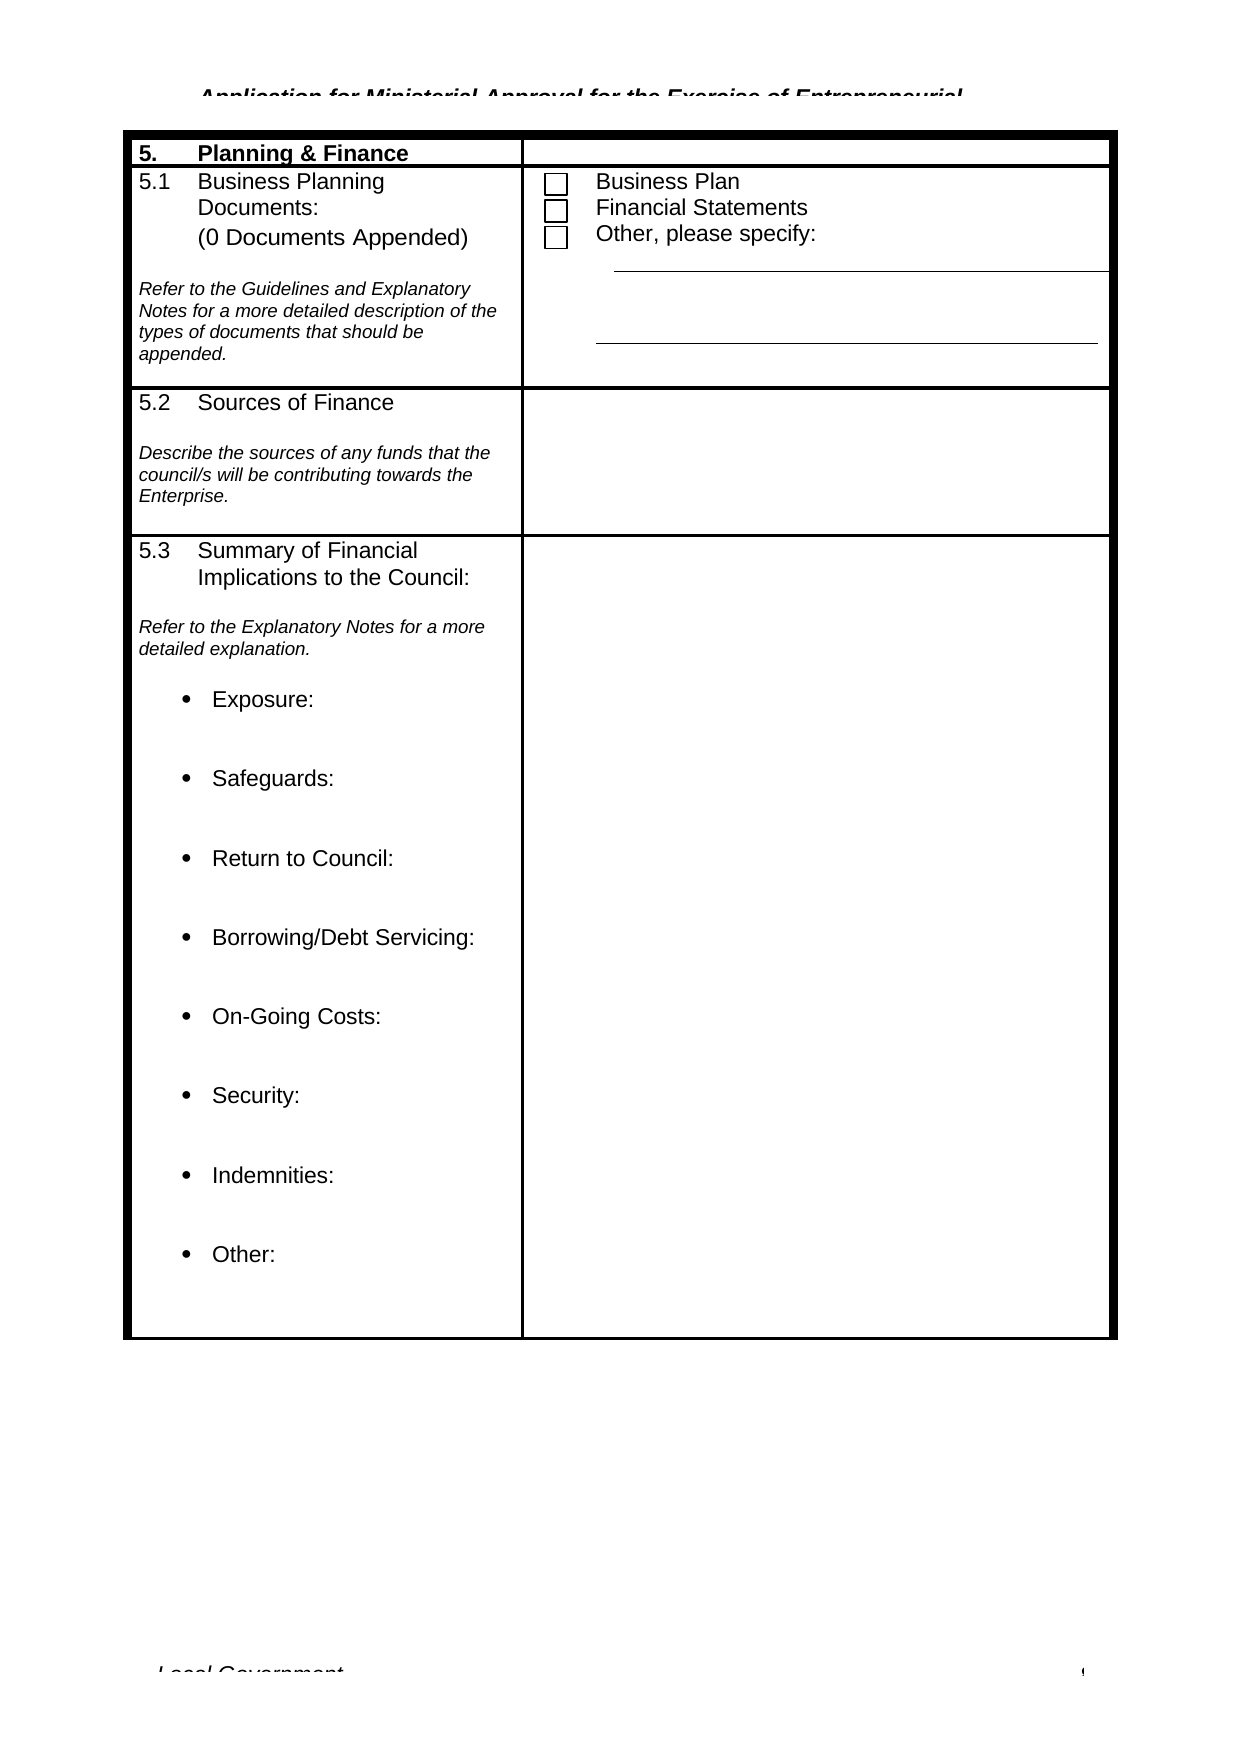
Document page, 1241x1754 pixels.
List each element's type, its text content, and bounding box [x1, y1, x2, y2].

table_header 5. Planning & Finance [132, 140, 521, 164]
table_cell 5.1 Business Planning Documents: (0 Documents Appended) Refer to the Guidelines and Explanatory Notes for a more detailed description of the types of documents that should be appended. [132, 168, 521, 386]
table_cell Business Plan Financial Statements Other, please specify: [524, 168, 1109, 386]
table_header [524, 140, 1109, 164]
table_cell 5.2 Sources of Finance Describe the sources of any funds that the council/s will be contributing towards the Enterprise. [132, 390, 521, 534]
table_cell Summary of Financial Implications to the Council: Refer to the Explanatory Notes for a more detailed explanation. Exposure: Safeguards: Return to Council: Borrowing/Debt Servicing: On-Going Costs: Security: Indemnities: Other: [132, 537, 521, 1337]
table_cell [524, 537, 1109, 1337]
table_cell [524, 390, 1109, 534]
